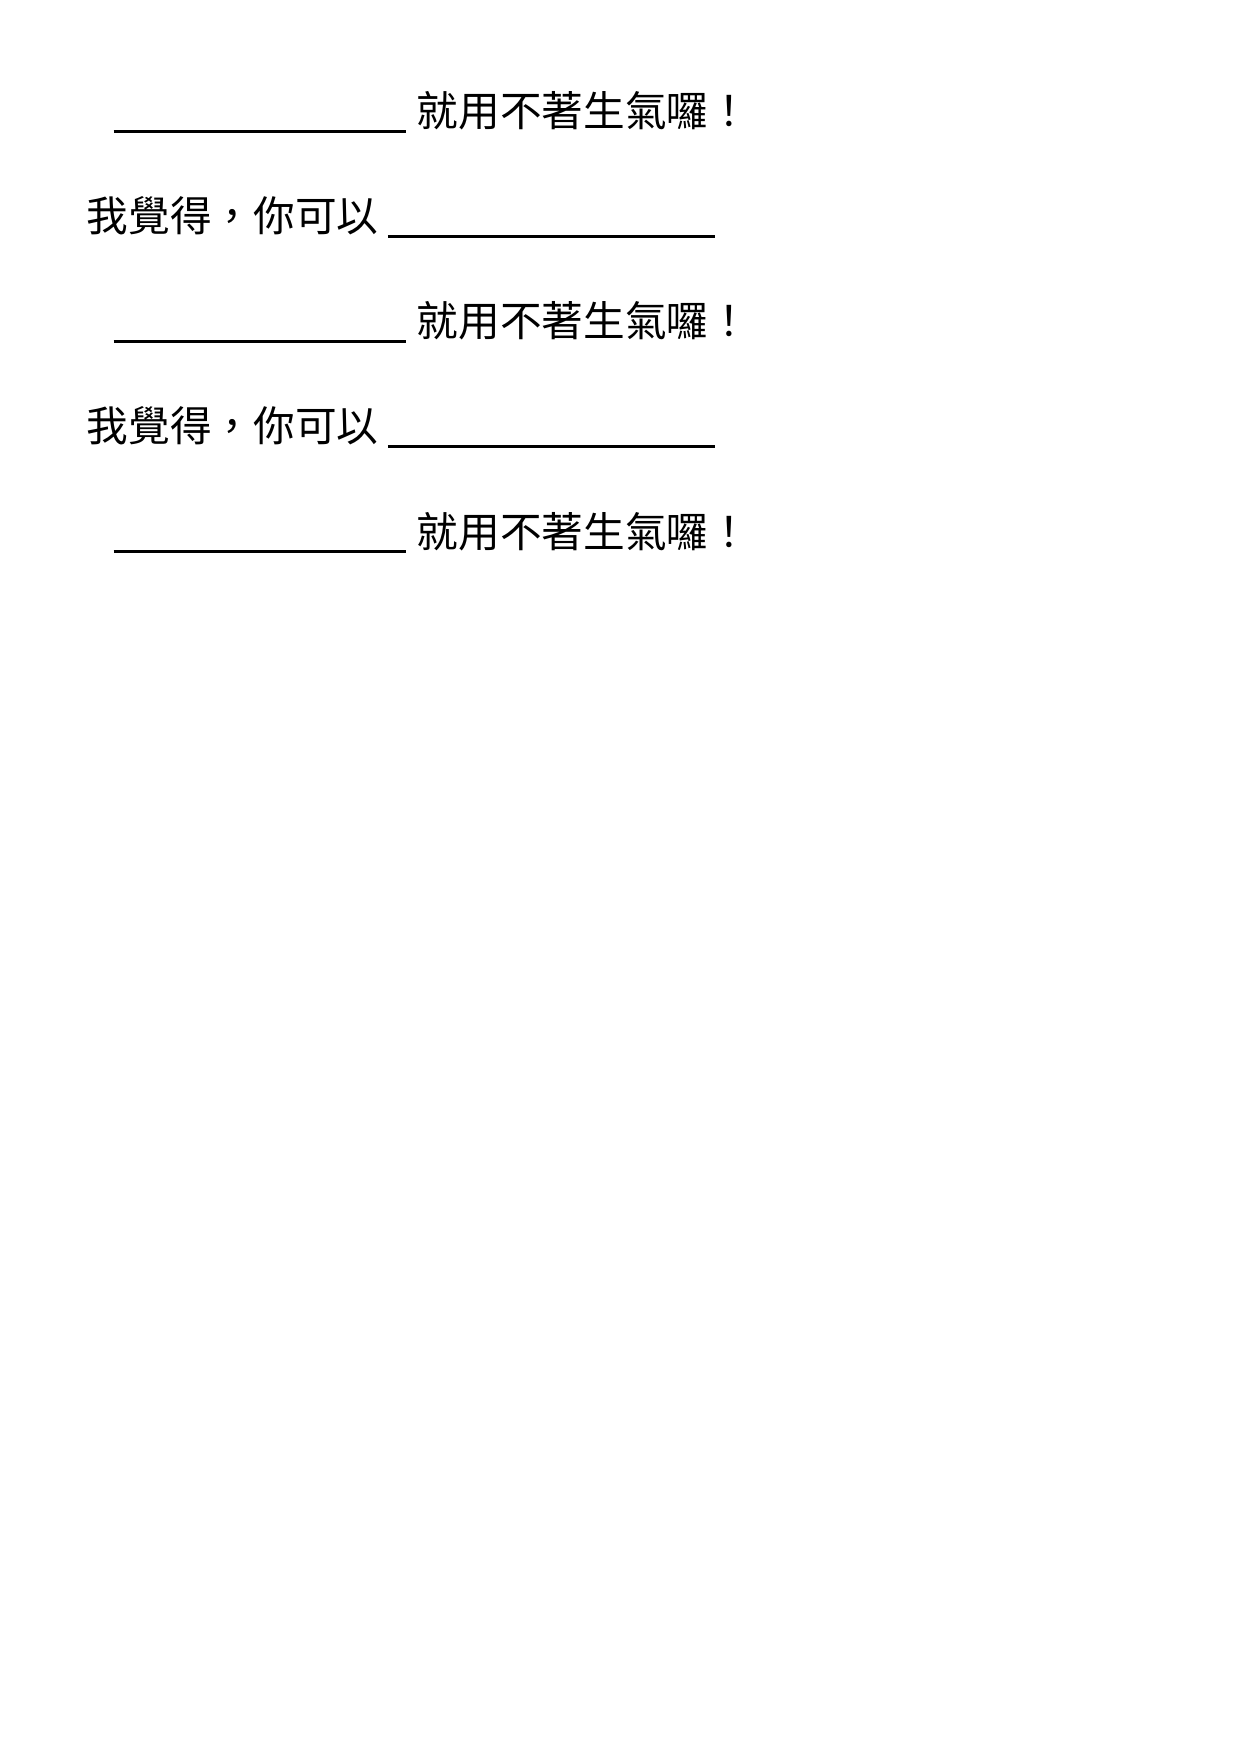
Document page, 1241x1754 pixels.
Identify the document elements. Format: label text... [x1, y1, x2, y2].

text 就用不著生氣囉！ [59, 71, 1181, 146]
text 就用不著生氣囉！ [59, 491, 1181, 566]
text 我覺得，你可以 [59, 386, 1181, 461]
text 就用不著生氣囉！ [59, 281, 1181, 356]
text 我覺得，你可以 [59, 176, 1181, 251]
